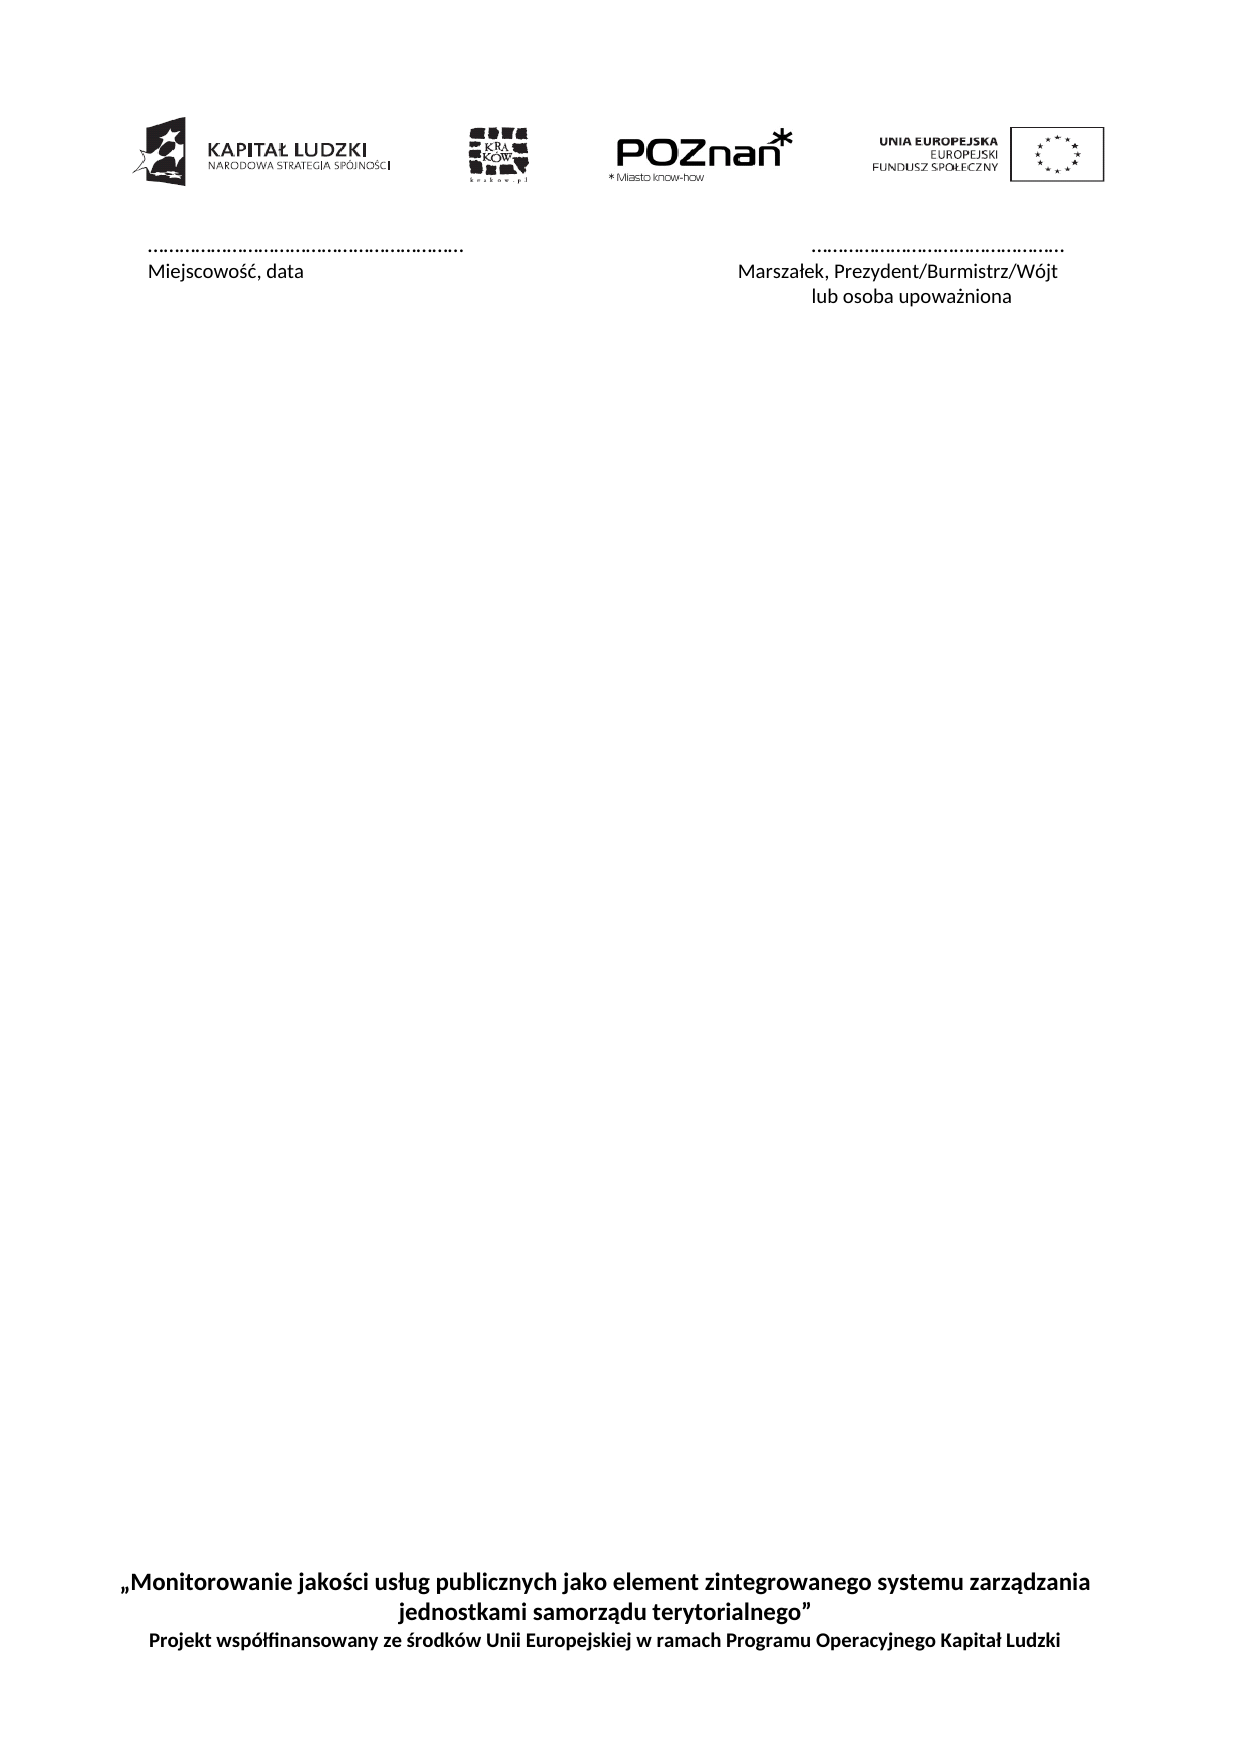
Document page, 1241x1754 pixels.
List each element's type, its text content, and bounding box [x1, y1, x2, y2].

text …………………………………………………… ………………………………………… [148, 221, 1093, 258]
text lub osoba upoważniona [738, 284, 1093, 309]
text Miejscowość, data Marszałek, Prezydent/Burmistrz/Wójt [148, 258, 1093, 284]
picture [21, 64, 1208, 221]
